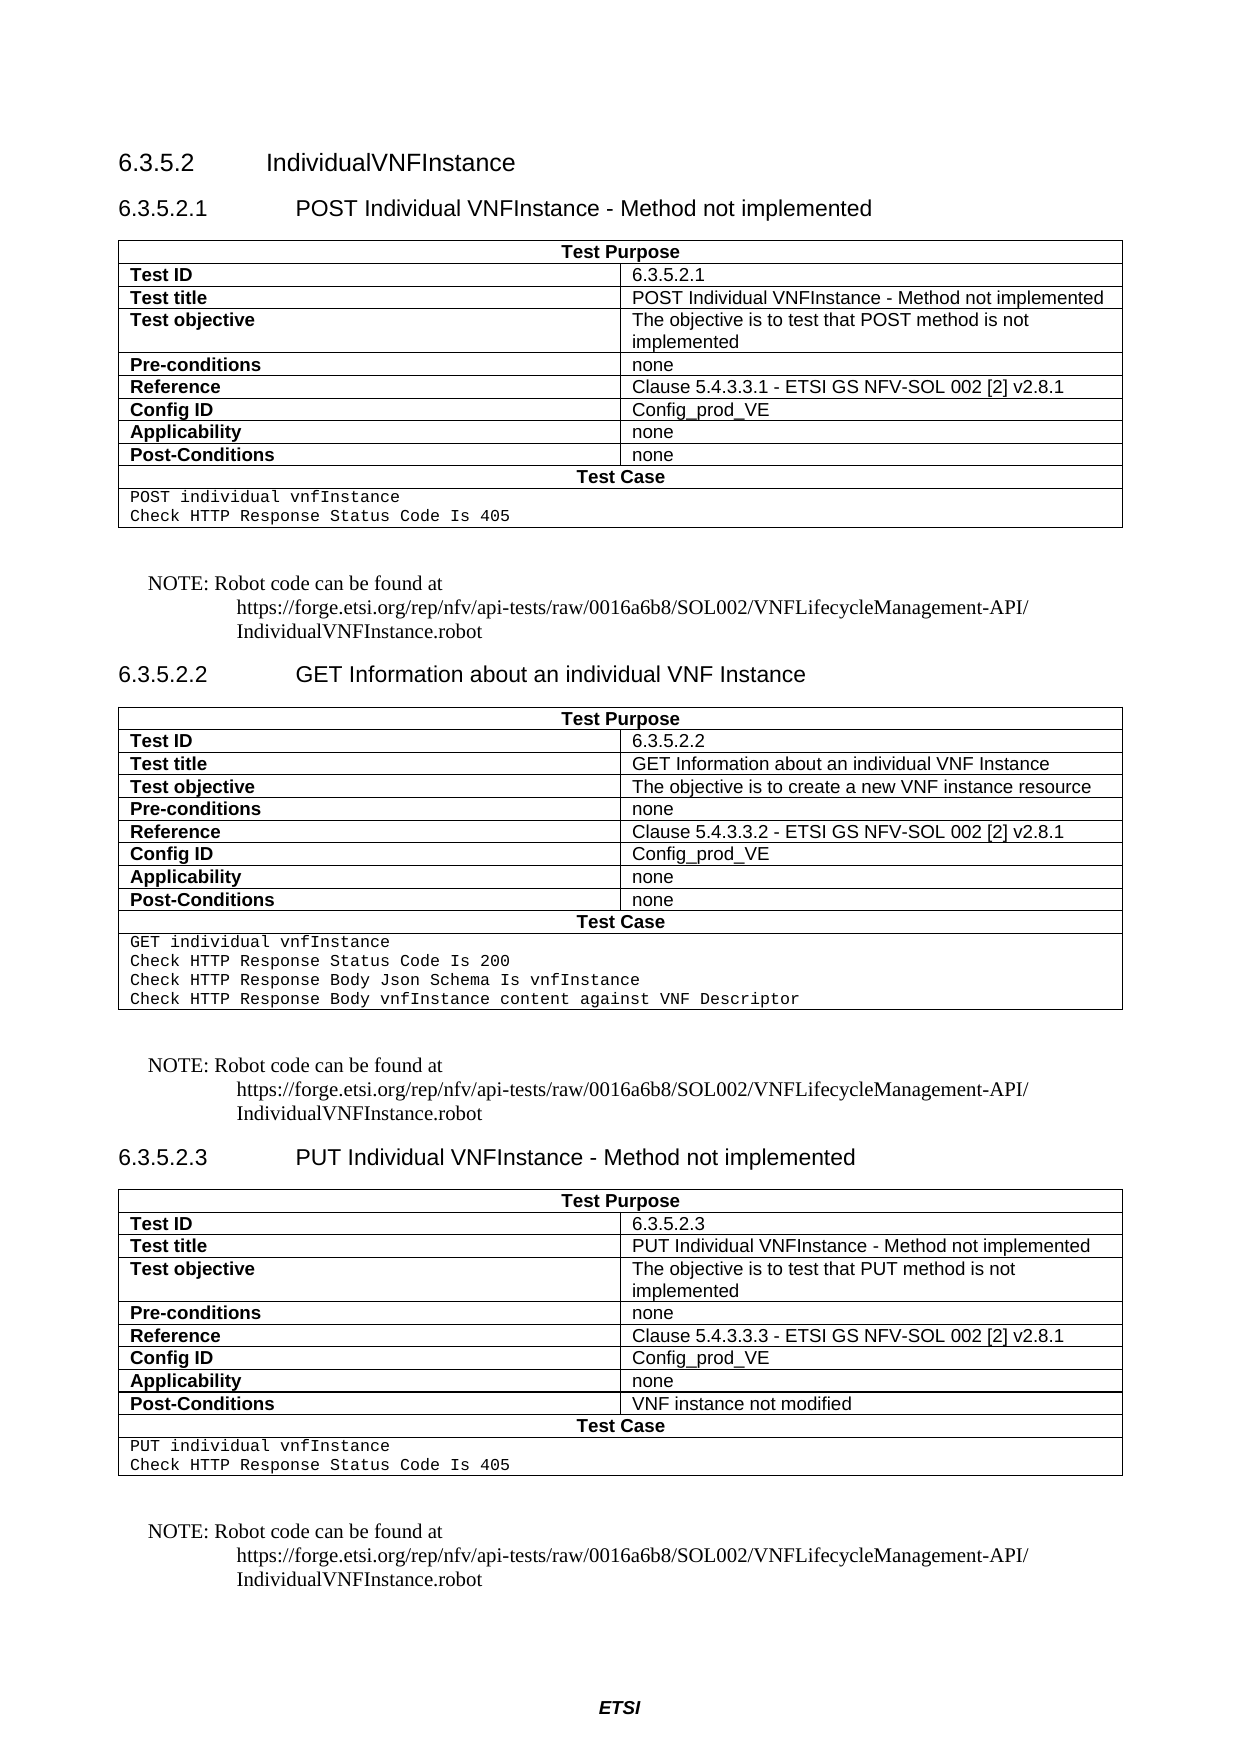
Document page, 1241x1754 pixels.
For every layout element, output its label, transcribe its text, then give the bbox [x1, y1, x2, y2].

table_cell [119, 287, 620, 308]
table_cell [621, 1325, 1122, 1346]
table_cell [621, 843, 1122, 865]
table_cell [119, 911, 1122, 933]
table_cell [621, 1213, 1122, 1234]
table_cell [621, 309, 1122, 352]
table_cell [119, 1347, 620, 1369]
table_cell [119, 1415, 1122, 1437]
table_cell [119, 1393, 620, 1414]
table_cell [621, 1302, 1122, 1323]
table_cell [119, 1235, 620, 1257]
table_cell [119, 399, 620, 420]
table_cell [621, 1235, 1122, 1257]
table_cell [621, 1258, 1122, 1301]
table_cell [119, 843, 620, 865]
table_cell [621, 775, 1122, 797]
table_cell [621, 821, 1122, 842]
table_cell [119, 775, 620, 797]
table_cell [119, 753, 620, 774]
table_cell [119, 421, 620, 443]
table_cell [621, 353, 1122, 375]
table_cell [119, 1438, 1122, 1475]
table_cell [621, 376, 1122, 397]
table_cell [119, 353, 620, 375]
text NOTE: Robot code can be found at https://forge.etsi.org/rep/nfv/api-tests/raw/0016a6b8/SOL002/VNFLifecycleManagement-API/IndividualVNFInstance.robot [148, 1053, 1122, 1125]
text NOTE: Robot code can be found at https://forge.etsi.org/rep/nfv/api-tests/raw/0016a6b8/SOL002/VNFLifecycleManagement-API/IndividualVNFInstance.robot [148, 1519, 1122, 1591]
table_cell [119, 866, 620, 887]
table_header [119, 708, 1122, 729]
subtitle 6.3.5.2 IndividualVNFInstance [118, 148, 1122, 176]
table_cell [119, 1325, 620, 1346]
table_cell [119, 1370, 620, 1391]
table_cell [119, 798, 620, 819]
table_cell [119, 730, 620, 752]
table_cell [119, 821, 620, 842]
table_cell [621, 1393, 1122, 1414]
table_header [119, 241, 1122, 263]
text NOTE: Robot code can be found at https://forge.etsi.org/rep/nfv/api-tests/raw/0016a6b8/SOL002/VNFLifecycleManagement-API/IndividualVNFInstance.robot [148, 571, 1122, 643]
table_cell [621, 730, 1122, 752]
subtitle 6.3.5.2.1 POST Individual VNFInstance - Method not implemented [118, 195, 1122, 222]
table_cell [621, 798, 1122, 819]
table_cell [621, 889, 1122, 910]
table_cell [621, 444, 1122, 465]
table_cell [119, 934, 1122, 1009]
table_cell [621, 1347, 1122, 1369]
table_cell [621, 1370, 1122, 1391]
subtitle 6.3.5.2.3 PUT Individual VNFInstance - Method not implemented [118, 1144, 1122, 1170]
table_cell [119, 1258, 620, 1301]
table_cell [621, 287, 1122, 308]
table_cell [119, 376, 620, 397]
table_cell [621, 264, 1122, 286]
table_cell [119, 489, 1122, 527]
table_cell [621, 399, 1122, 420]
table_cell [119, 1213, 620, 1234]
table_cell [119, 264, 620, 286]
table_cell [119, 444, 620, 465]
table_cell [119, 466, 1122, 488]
subtitle 6.3.5.2.2 GET Information about an individual VNF Instance [118, 661, 1122, 688]
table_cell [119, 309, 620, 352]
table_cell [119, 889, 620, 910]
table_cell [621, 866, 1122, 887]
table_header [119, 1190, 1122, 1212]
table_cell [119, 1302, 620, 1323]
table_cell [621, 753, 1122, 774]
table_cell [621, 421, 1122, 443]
